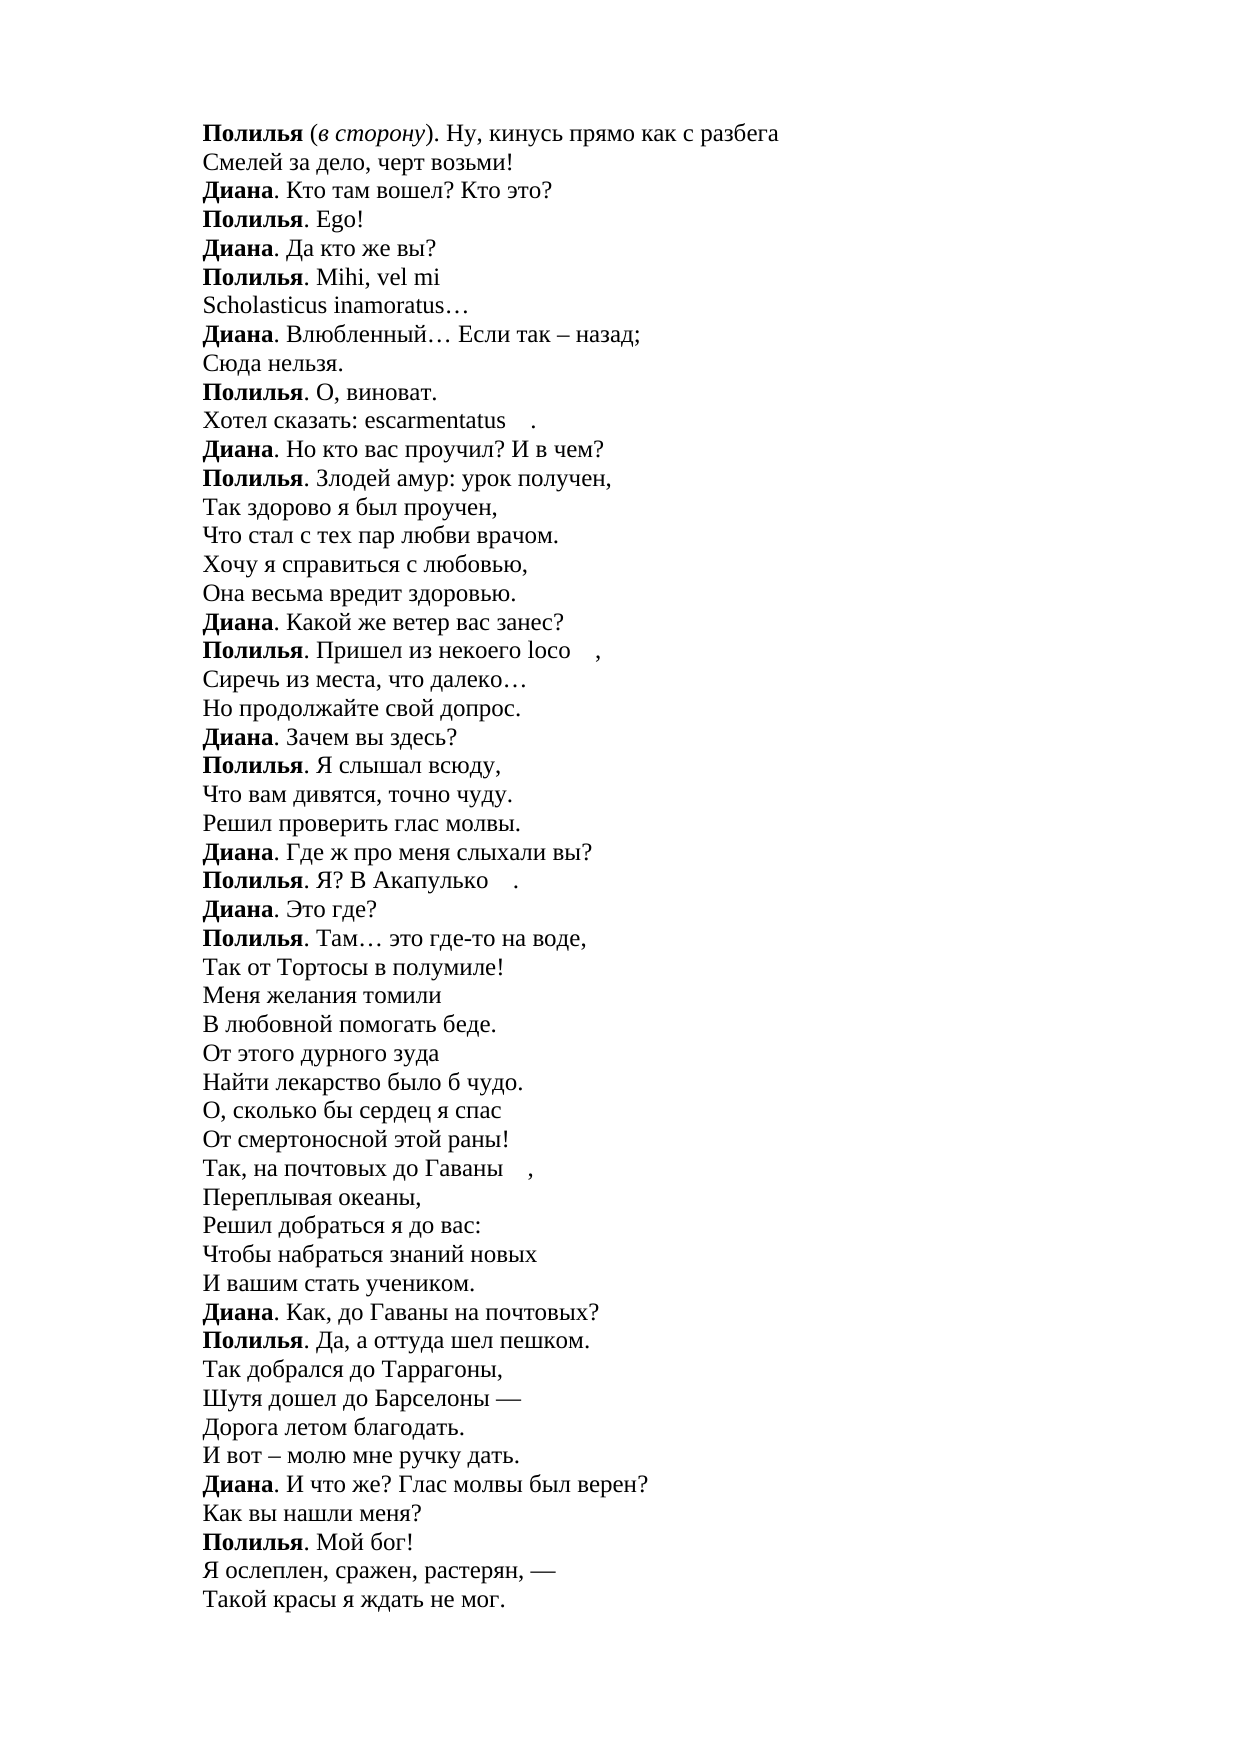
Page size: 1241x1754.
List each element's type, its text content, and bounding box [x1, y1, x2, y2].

text Смелей за дело, черт возьми! [177, 147, 1152, 176]
text Полилья. Mihi, vel mi [177, 262, 1152, 291]
text Так добрался до Таррагоны, [177, 1354, 1152, 1383]
text Полилья. О, виноват. [177, 377, 1152, 406]
text Она весьма вредит здоровью. [177, 578, 1152, 607]
text Полилья. Да, а оттуда шел пешком. [177, 1326, 1152, 1354]
text Но продолжайте свой допрос. [177, 693, 1152, 722]
text Хочу я справиться с любовью, [177, 549, 1152, 578]
text Полилья. Там… это где-то на воде, [177, 923, 1152, 952]
text Шутя дошел до Барселоны — [177, 1383, 1152, 1412]
text Диана. Но кто вас проучил? И в чем? [177, 434, 1152, 463]
text Полилья. Я? В Акапулько[26]. [177, 866, 1152, 894]
text Диана. Как, до Гаваны на почтовых? [177, 1297, 1152, 1326]
text Scholasticus inamoratus… [177, 291, 1152, 319]
text Полилья. Я слышал всюду, [177, 751, 1152, 779]
text Меня желания томили [177, 981, 1152, 1009]
text Такой красы я ждать не мог. [177, 1584, 1152, 1613]
text Чтобы набраться знаний новых [177, 1239, 1152, 1268]
text От смертоносной этой раны! [177, 1124, 1152, 1153]
text Диана. Влюбленный… Если так – назад; [177, 319, 1152, 348]
text Так здорово я был проучен, [177, 492, 1152, 521]
text Что стал с тех пар любви врачом. [177, 521, 1152, 549]
text Как вы нашли меня? [177, 1498, 1152, 1527]
text Диана. И что же? Глас молвы был верен? [177, 1469, 1152, 1498]
text Сиречь из места, что далеко… [177, 664, 1152, 693]
text Хотел сказать: escarmentatus[24]. [177, 406, 1152, 434]
text От этого дурного зуда [177, 1038, 1152, 1067]
text Полилья. Мой бог! [177, 1527, 1152, 1556]
text О, сколько бы сердец я спас [177, 1096, 1152, 1124]
text Полилья. Еgо! [177, 204, 1152, 233]
text И вот – молю мне ручку дать. [177, 1441, 1152, 1469]
text Диана. Да кто же вы? [177, 233, 1152, 262]
text Так от Тортосы в полумиле! [177, 952, 1152, 981]
text Диана. Где ж про меня слыхали вы? [177, 837, 1152, 866]
text Полилья. Злодей амур: урок получен, [177, 463, 1152, 492]
text В любовной помогать беде. [177, 1009, 1152, 1038]
text Диана. Какой же ветер вас занес? [177, 607, 1152, 636]
text Полилья (в сторону). Ну, кинусь прямо как с разбега [177, 118, 1152, 147]
text Что вам дивятся, точно чуду. [177, 779, 1152, 808]
text Решил проверить глас молвы. [177, 808, 1152, 837]
text И вашим стать учеником. [177, 1268, 1152, 1297]
text Дорога летом благодать. [177, 1412, 1152, 1441]
text Переплывая океаны, [177, 1182, 1152, 1211]
text Я ослеплен, сражен, растерян, — [177, 1556, 1152, 1584]
text Диана. Зачем вы здесь? [177, 722, 1152, 751]
text Диана. Это где? [177, 894, 1152, 923]
text Найти лекарство было б чудо. [177, 1067, 1152, 1096]
text Полилья. Пришел из некоего loco[25], [177, 636, 1152, 664]
text Решил добраться я до вас: [177, 1211, 1152, 1239]
text Сюда нельзя. [177, 348, 1152, 377]
text Так, на почтовых до Гаваны[27], [177, 1153, 1152, 1182]
text Диана. Кто там вошел? Кто это? [177, 176, 1152, 204]
